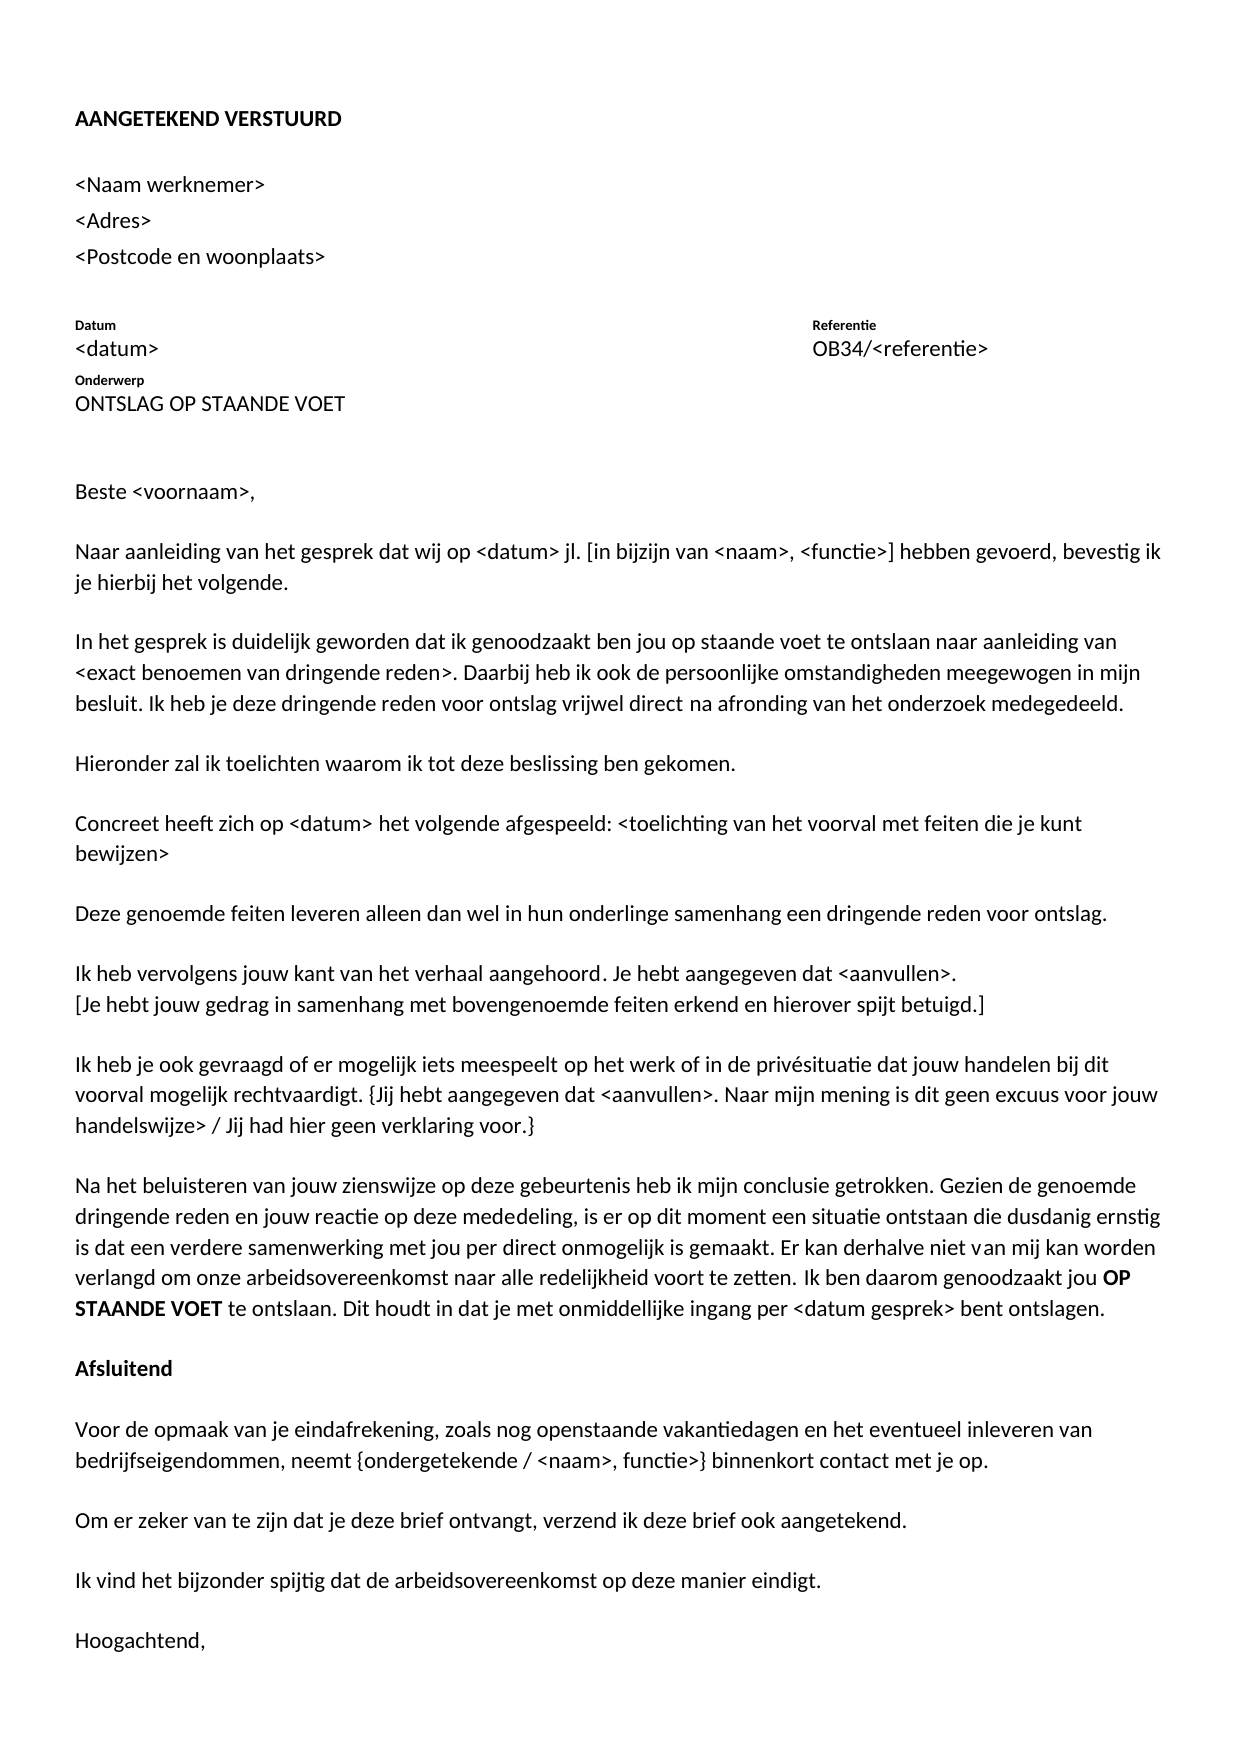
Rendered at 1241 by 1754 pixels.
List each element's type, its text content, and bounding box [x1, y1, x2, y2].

text In het gesprek is duidelijk geworden dat ik genoodzaakt ben jou op staande voet te ontslaan naar aanleiding van <exact benoemen van dringende reden>. Daarbij heb ik ook de persoonlijke omstandigheden meegewogen in mijn besluit. Ik heb je deze dringende reden voor ontslag vrijwel direct na afronding van het onderzoek medegedeeld. [75, 627, 1165, 717]
text <datum> OB34/<referentie> [75, 334, 1165, 362]
text Ik heb vervolgens jouw kant van het verhaal aangehoord. Je hebt aangegeven dat <aanvullen>. [Je hebt jouw gedrag in samenhang met bovengenoemde feiten erkend en hierover spijt betuigd.] [75, 959, 1165, 1018]
text Onderwerp ONTSLAG OP STAANDE VOET [75, 362, 1165, 417]
text Concreet heeft zich op <datum> het volgende afgespeeld: <toelichting van het voorval met feiten die je kunt bewijzen> [75, 809, 1165, 867]
text <Naam werknemer> <Adres> <Postcode en woonplaats> [75, 170, 1165, 270]
text Ik heb je ook gevraagd of er mogelijk iets meespeelt op het werk of in de privésituatie dat jouw handelen bij dit voorval mogelijk rechtvaardigt. {Jij hebt aangegeven dat <aanvullen>. Naar mijn mening is dit geen excuus voor jouw handelswijze> / Jij had hier geen verklaring voor.} [75, 1050, 1165, 1139]
text Naar aanleiding van het gesprek dat wij op <datum> jl. [in bijzijn van <naam>, <functie>] hebben gevoerd, bevestig ik je hierbij het volgende. [75, 537, 1165, 596]
text Na het beluisteren van jouw zienswijze op deze gebeurtenis heb ik mijn conclusie getrokken. Gezien de genoemde dringende reden en jouw reactie op deze mededeling, is er op dit moment een situatie ontstaan die dusdanig ernstig is dat een verdere samenwerking met jou per direct onmogelijk is gemaakt. Er kan derhalve niet van mij kan worden verlangd om onze arbeidsovereenkomst naar alle redelijkheid voort te zetten. Ik ben daarom genoodzaakt jou OP STAANDE VOET te ontslaan. Dit houdt in dat je met onmiddellijke ingang per <datum gesprek> bent ontslagen. [75, 1171, 1165, 1322]
text Hieronder zal ik toelichten waarom ik tot deze beslissing ben gekomen. [75, 749, 1165, 777]
text Om er zeker van te zijn dat je deze brief ontvangt, verzend ik deze brief ook aangetekend. [75, 1506, 1165, 1534]
text AANGETEKEND VERSTUURD [75, 104, 1165, 132]
text Afsluitend Voor de opmaak van je eindafrekening, zoals nog openstaande vakantiedagen en het eventueel inleveren van bedrijfseigendommen, neemt {ondergetekende / <naam>, functie>} binnenkort contact met je op. [75, 1354, 1165, 1474]
text Beste <voornaam>, [75, 446, 1165, 505]
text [75, 1626, 1165, 1654]
text Datum Referentie [75, 308, 1165, 334]
text Ik vind het bijzonder spijtig dat de arbeidsovereenkomst op deze manier eindigt. [75, 1566, 1165, 1594]
text Deze genoemde feiten leveren alleen dan wel in hun onderlinge samenhang een dringende reden voor ontslag. [75, 899, 1165, 927]
